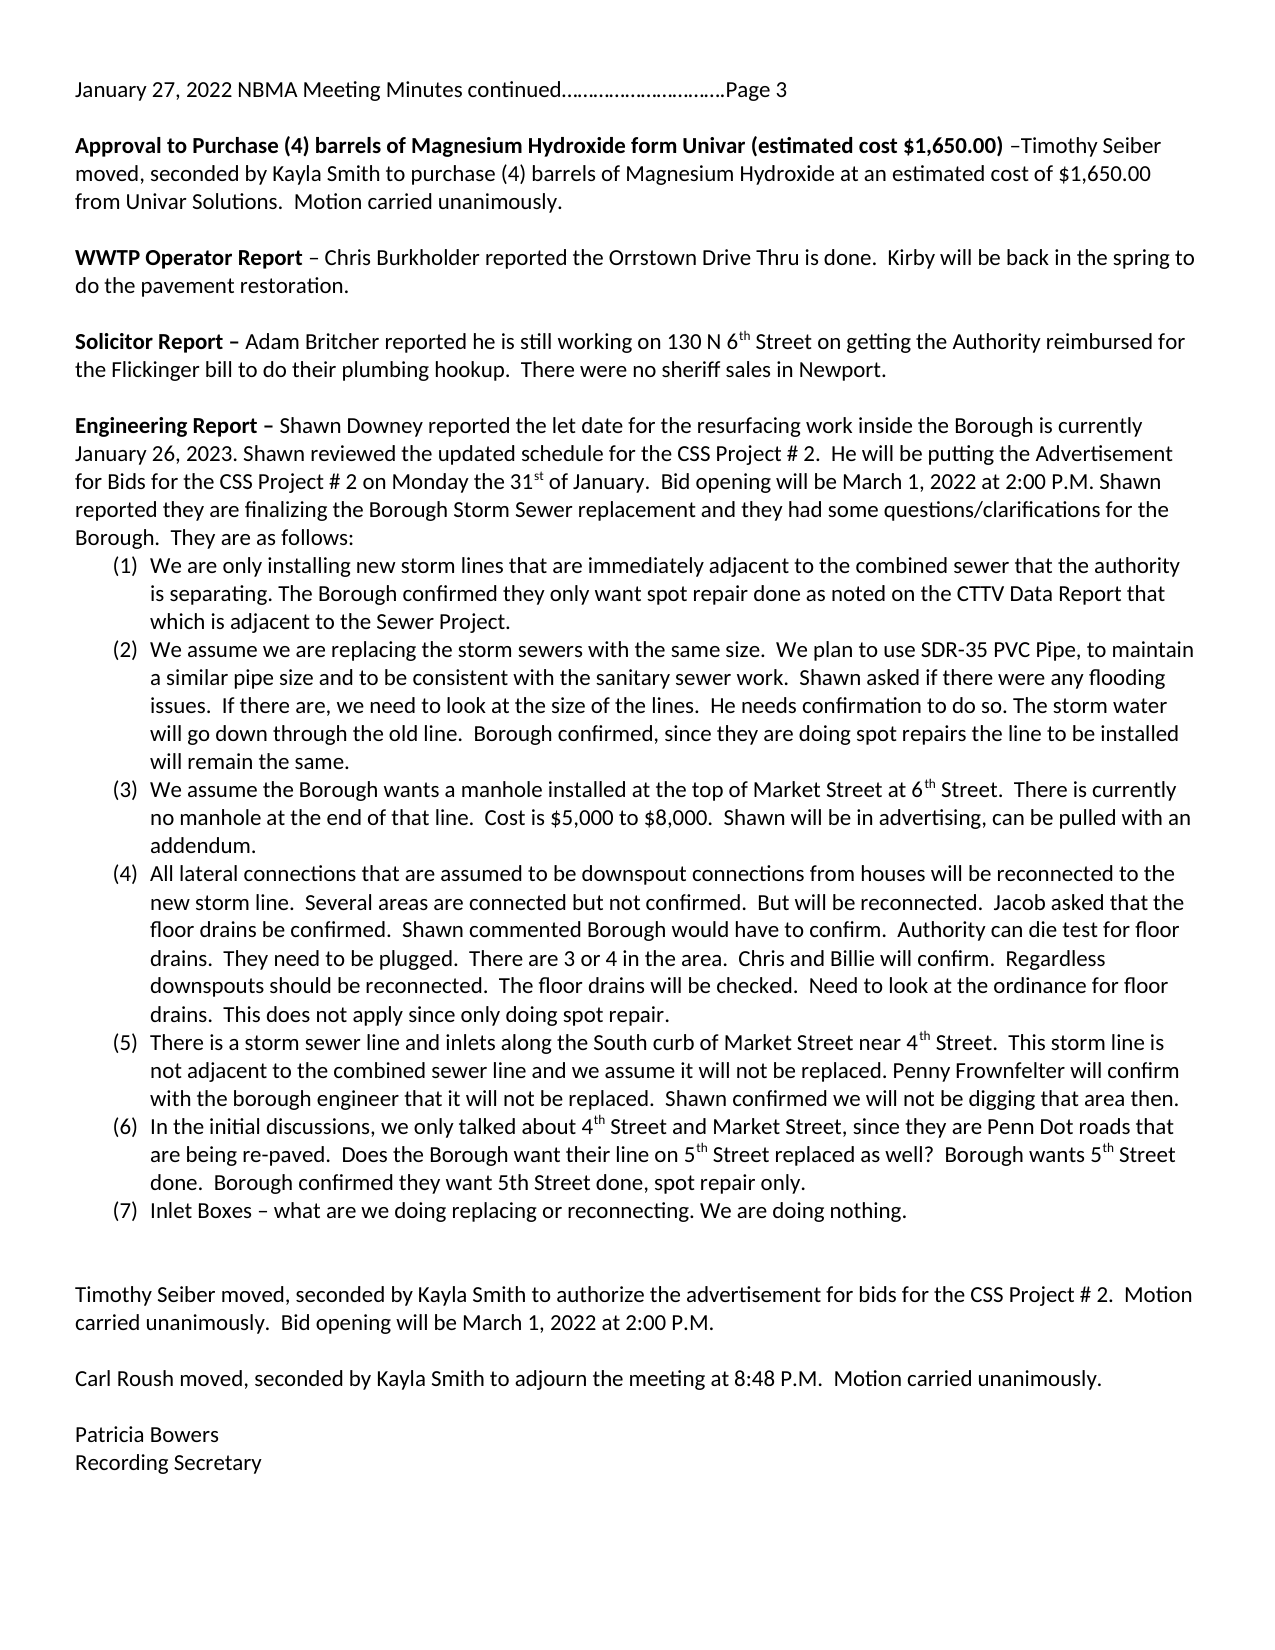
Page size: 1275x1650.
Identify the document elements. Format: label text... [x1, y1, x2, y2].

list In the initial discussions, we only talked about 4th Street and Market Street, since they are Penn Dot roads that are being re-paved. Does the Borough want their line on 5th Street replaced as well? Borough wants 5th Street done. Borough confirmed they want 5th Street done, spot repair only. [112, 1112, 1200, 1196]
list We are only installing new storm lines that are immediately adjacent to the combined sewer that the authority is separating. The Borough confirmed they only want spot repair done as noted on the CTTV Data Report that which is adjacent to the Sewer Project. [112, 551, 1200, 635]
text Solicitor Report – Adam Britcher reported he is still working on 130 N 6th Street on getting the Authority reimbursed for the Flickinger bill to do their plumbing hookup. There were no sheriff sales in Newport. [75, 327, 1200, 383]
text WWTP Operator Report – Chris Burkholder reported the Orrstown Drive Thru is done. Kirby will be back in the spring to do the pavement restoration. [75, 243, 1200, 299]
list Inlet Boxes – what are we doing replacing or reconnecting. We are doing nothing. [112, 1196, 1200, 1224]
text Engineering Report – Shawn Downey reported the let date for the resurfacing work inside the Borough is currently January 26, 2023. Shawn reviewed the updated schedule for the CSS Project # 2. He will be putting the Advertisement for Bids for the CSS Project # 2 on Monday the 31st of January. Bid opening will be March 1, 2022 at 2:00 P.M. Shawn reported they are finalizing the Borough Storm Sewer replacement and they had some questions/clarifications for the Borough. They are as follows: [75, 411, 1200, 551]
text January 27, 2022 NBMA Meeting Minutes continued………………………….Page 3 [75, 75, 1200, 103]
text Approval to Purchase (4) barrels of Magnesium Hydroxide form Univar (estimated cost $1,650.00) –Timothy Seiber moved, seconded by Kayla Smith to purchase (4) barrels of Magnesium Hydroxide at an estimated cost of $1,650.00 from Univar Solutions. Motion carried unanimously. [75, 131, 1200, 215]
text Carl Roush moved, seconded by Kayla Smith to adjourn the meeting at 8:48 P.M. Motion carried unanimously. [75, 1364, 1200, 1392]
text Patricia Bowers [75, 1420, 1200, 1448]
list We assume the Borough wants a manhole installed at the top of Market Street at 6th Street. There is currently no manhole at the end of that line. Cost is $5,000 to $8,000. Shawn will be in advertising, can be pulled with an addendum. [112, 776, 1200, 859]
text Timothy Seiber moved, seconded by Kayla Smith to authorize the advertisement for bids for the CSS Project # 2. Motion carried unanimously. Bid opening will be March 1, 2022 at 2:00 P.M. [75, 1280, 1200, 1336]
list We assume we are replacing the storm sewers with the same size. We plan to use SDR-35 PVC Pipe, to maintain a similar pipe size and to be consistent with the sanitary sewer work. Shawn asked if there were any flooding issues. If there are, we need to look at the size of the lines. He needs confirmation to do so. The storm water will go down through the old line. Borough confirmed, since they are doing spot repairs the line to be installed will remain the same. [112, 635, 1200, 776]
text Recording Secretary [75, 1448, 1200, 1476]
list There is a storm sewer line and inlets along the South curb of Market Street near 4th Street. This storm line is not adjacent to the combined sewer line and we assume it will not be replaced. Penny Frownfelter will confirm with the borough engineer that it will not be replaced. Shawn confirmed we will not be digging that area then. [112, 1028, 1200, 1112]
list All lateral connections that are assumed to be downspout connections from houses will be reconnected to the new storm line. Several areas are connected but not confirmed. But will be reconnected. Jacob asked that the floor drains be confirmed. Shawn commented Borough would have to confirm. Authority can die test for floor drains. They need to be plugged. There are 3 or 4 in the area. Chris and Billie will confirm. Regardless downspouts should be reconnected. The floor drains will be checked. Need to look at the ordinance for floor drains. This does not apply since only doing spot repair. [112, 859, 1200, 1028]
